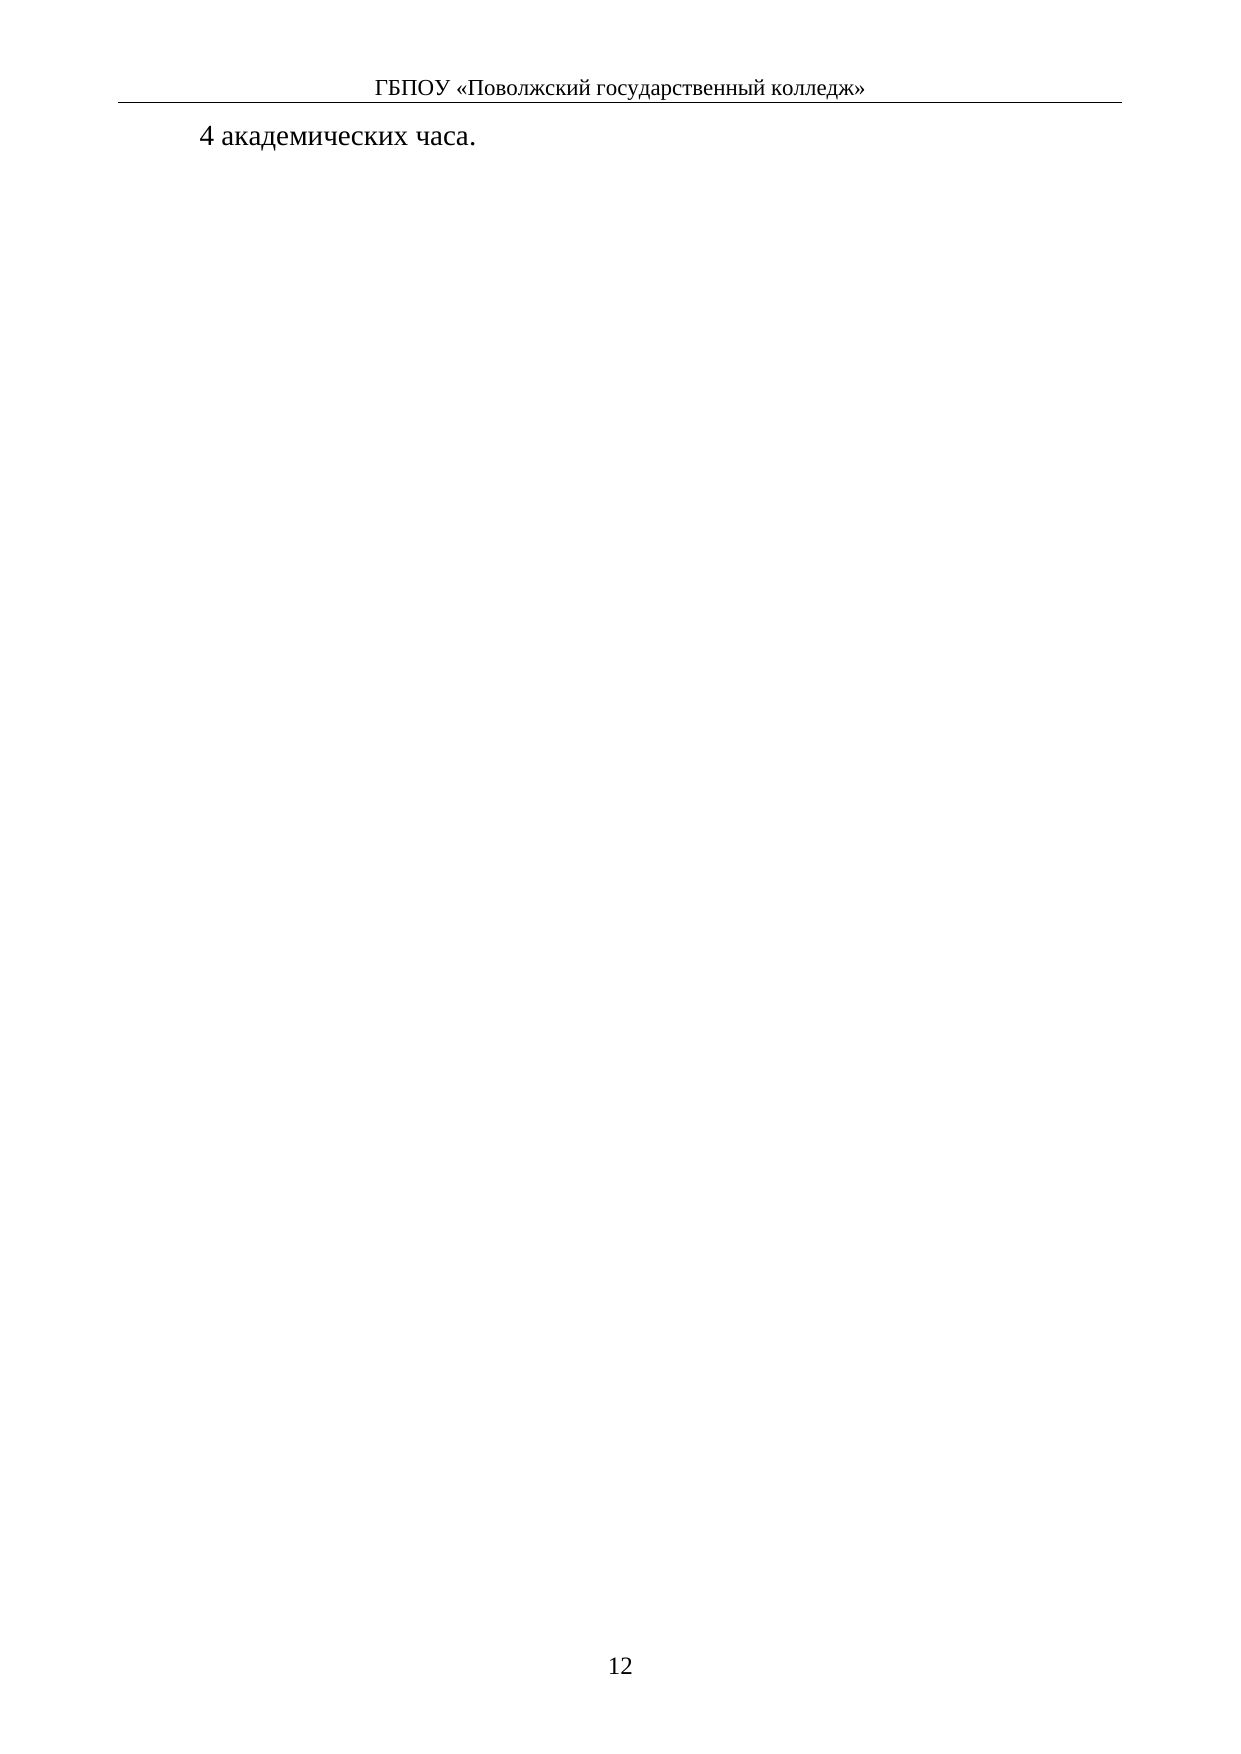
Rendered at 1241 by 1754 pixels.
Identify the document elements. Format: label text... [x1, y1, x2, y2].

text 4 академических часа. [118, 118, 1122, 152]
